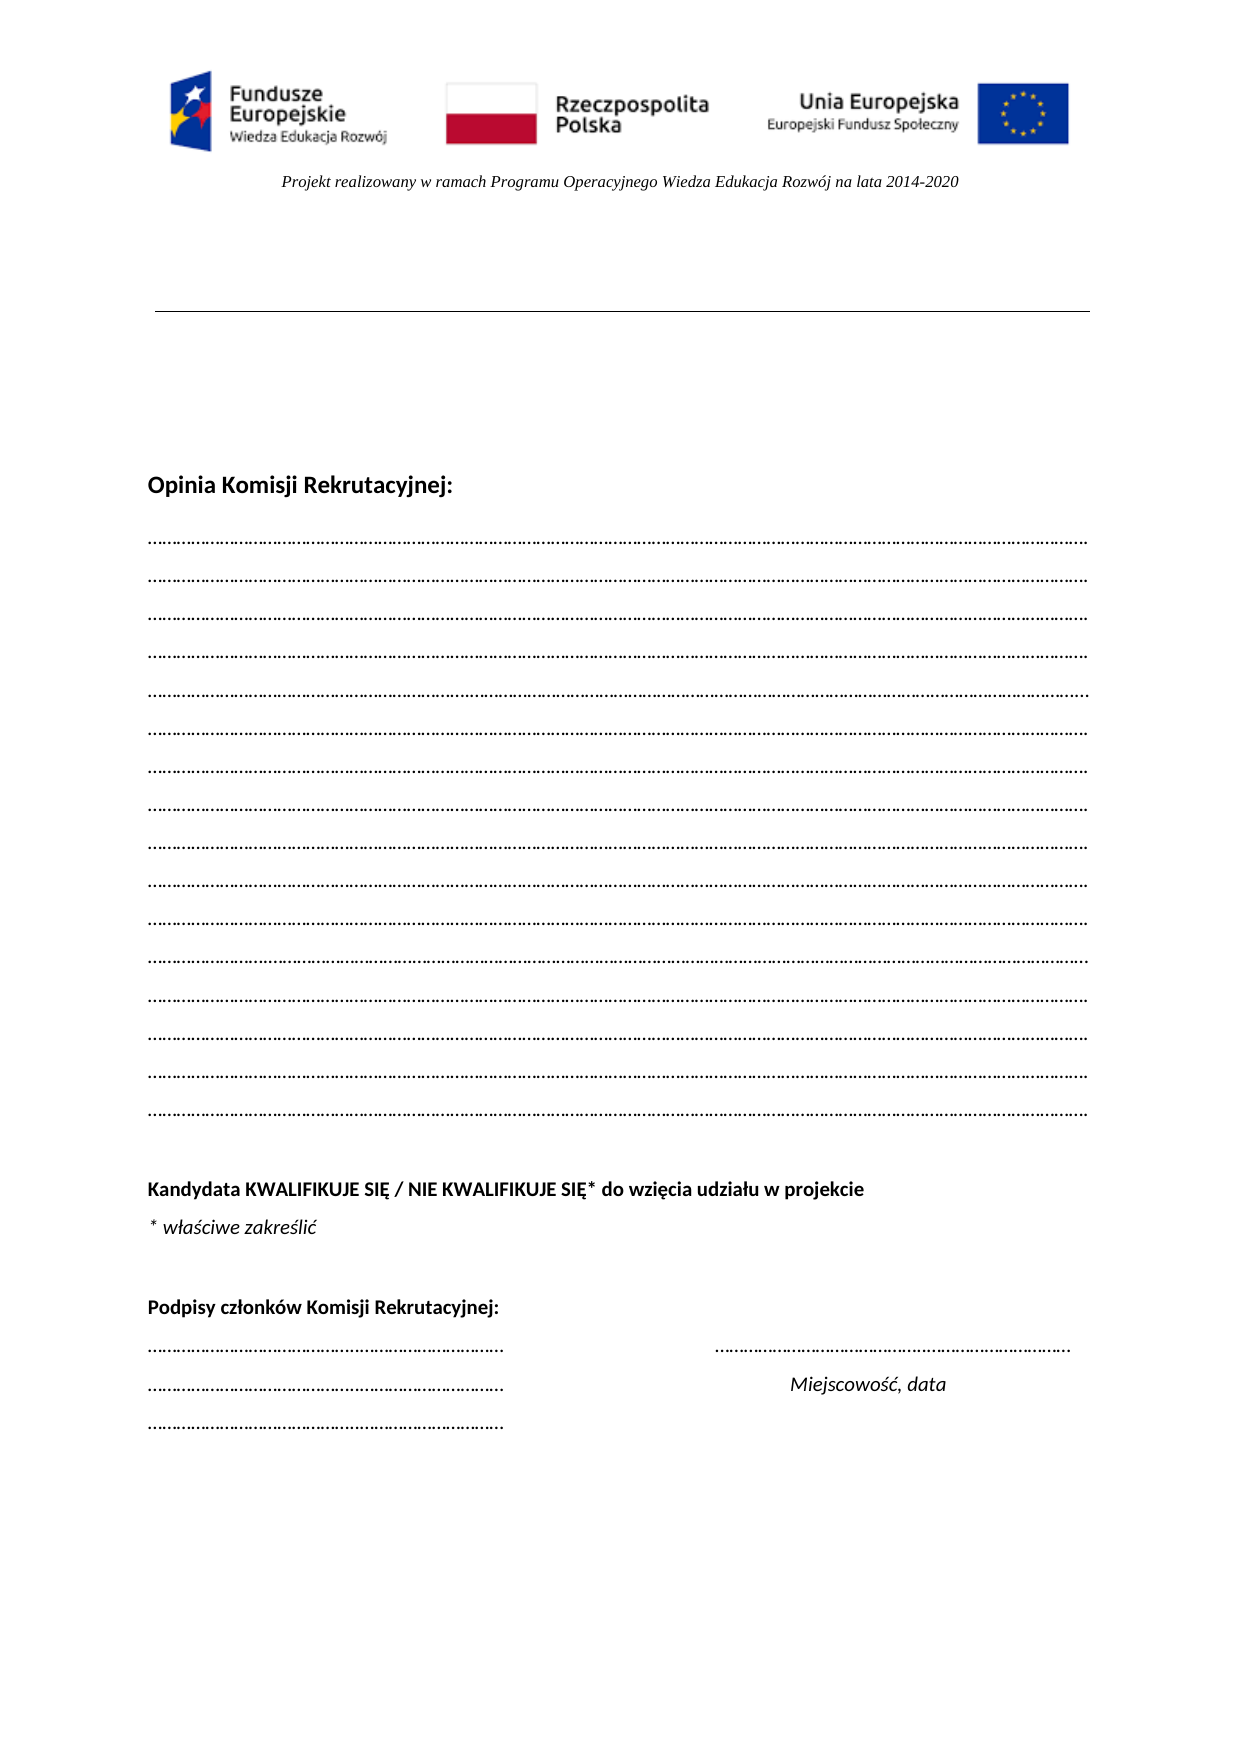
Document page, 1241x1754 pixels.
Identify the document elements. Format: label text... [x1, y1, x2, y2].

text ……………………………………………………………………………………………………………………………………………………………………………. [148, 601, 1092, 626]
text ……………………………………………………………………………………………………………………………………………………………………………. [148, 829, 1092, 855]
text ……………………………………………………………………………………………………………………………………………………………………………. [148, 982, 1092, 1007]
text * właściwe zakreślić [148, 1214, 1092, 1240]
text ……………………………………………………………………………………………………………………………………………………………………………. [148, 1058, 1092, 1083]
text ……………………………………..………………………… [148, 1409, 1092, 1434]
text ……………………………………………………………………………………………………………………………………………………………………………. [148, 1020, 1092, 1045]
text ……………………………………………………………………………………………………………………………………………………………………………. [148, 639, 1092, 664]
text ……………………………………………………………………………………………………………………………………………………………………………. [148, 906, 1092, 931]
text ……………………………………..………………………… ……………………………………..………………………… [148, 1333, 1092, 1358]
text Opinia Komisji Rekrutacyjnej: [148, 469, 1092, 499]
text Podpisy członków Komisji Rekrutacyjnej: [148, 1294, 1092, 1320]
text ……………………………………………………………………………………………………………………………………………………………………………. [148, 562, 1092, 588]
text ……………………………………..………………………… Miejscowość, data [148, 1371, 1092, 1396]
text ……………………………………………………………………………………………………………………………………………………………………………. [148, 524, 1092, 550]
picture [151, 51, 1089, 172]
text ……………………………………………………………………………………………………………………………………………………………………………. [148, 715, 1092, 740]
text ……………………………………………………………………………………………………………………………………………………………………………. [148, 753, 1092, 778]
text ………………………………………………………….………………………………………………………………………………………………………………... [148, 677, 1092, 702]
text Kandydata KWALIFIKUJE SIĘ / NIE KWALIFIKUJE SIĘ* do wzięcia udziału w projekcie [148, 1176, 1092, 1202]
text ……………………………………………………………………………………………………………………………………………………………………………. [148, 791, 1092, 817]
text ……………………………………………………………………………………………………………………………………………………………………………. [148, 1096, 1092, 1122]
text ……………………………………………………………………………………………………………………………………………………………………………. [148, 867, 1092, 893]
text …………………….……………………………………………………………………………………………………………………………………………………… [148, 944, 1092, 969]
